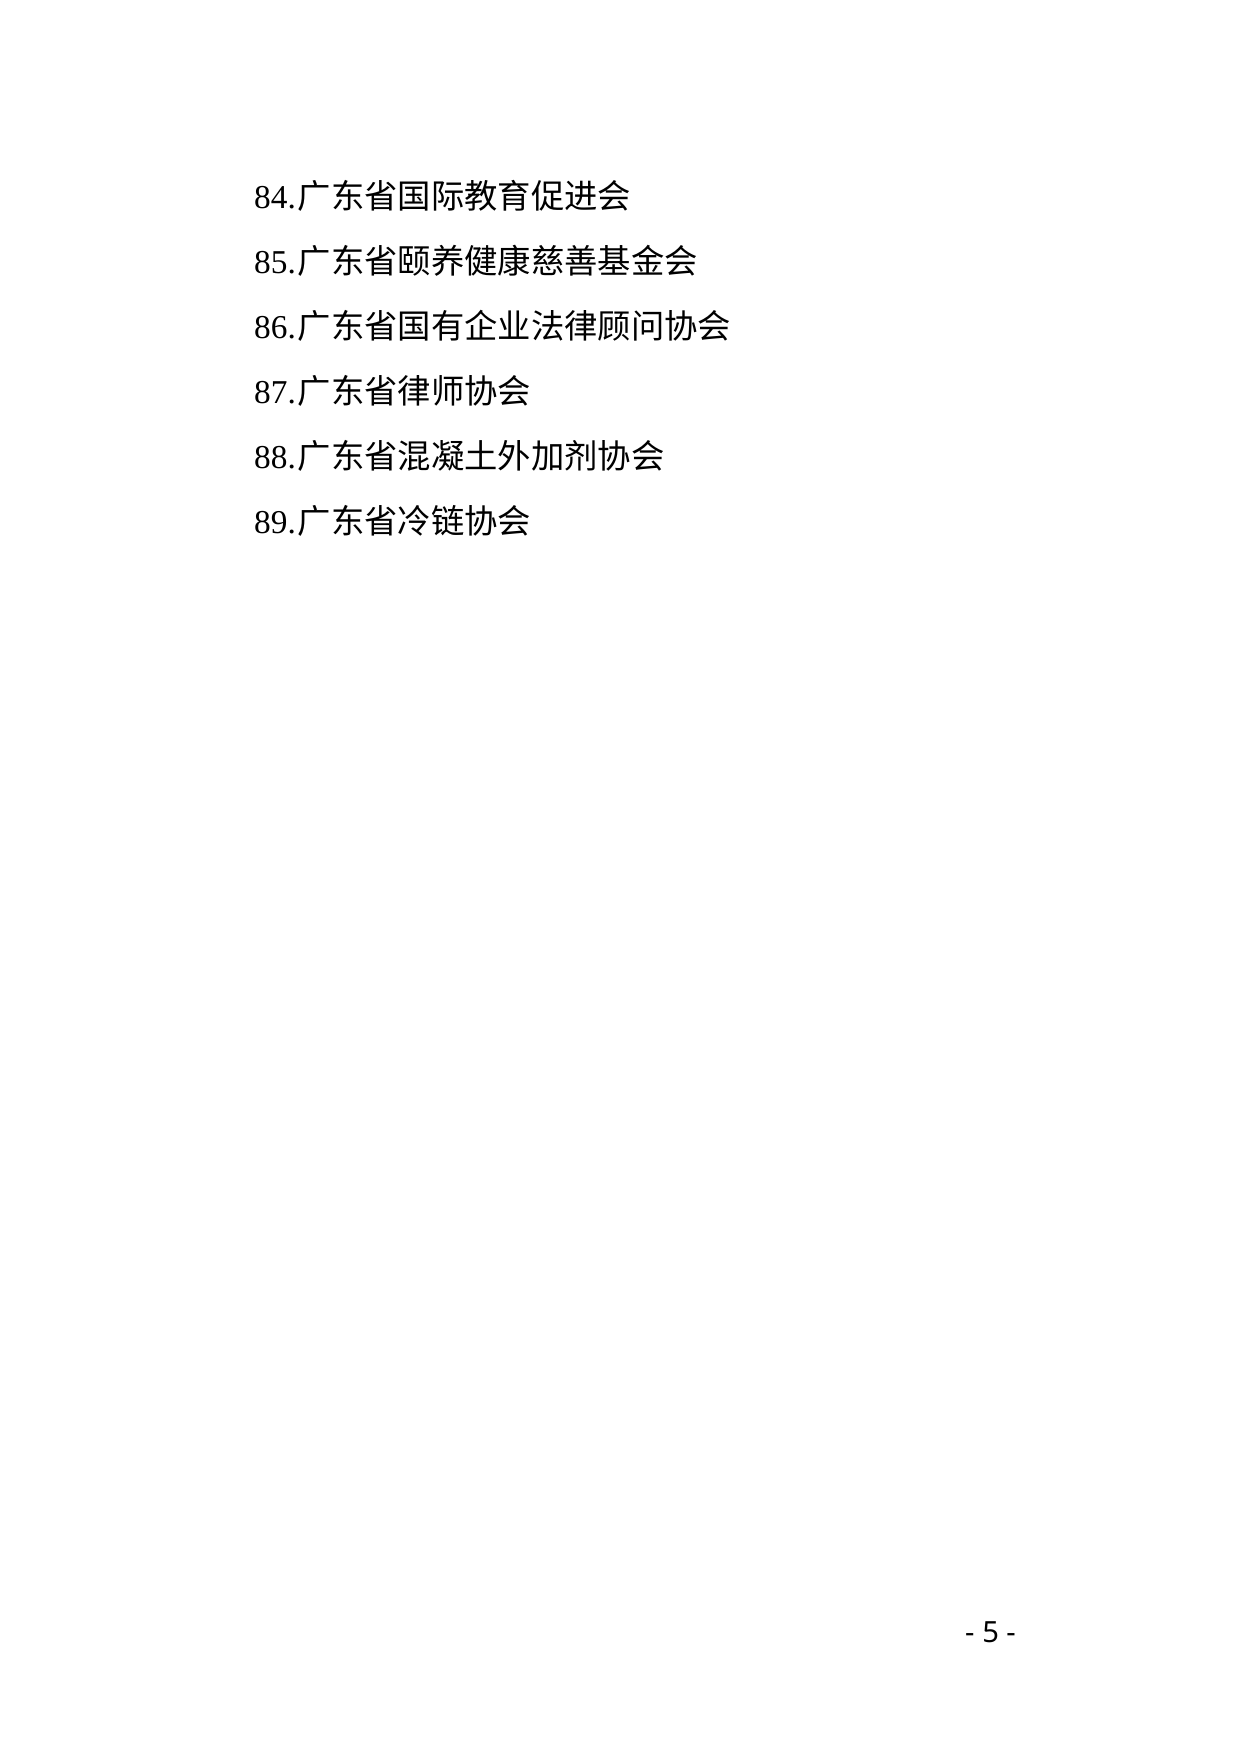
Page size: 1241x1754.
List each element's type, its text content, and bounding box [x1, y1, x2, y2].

list 广东省混凝土外加剂协会 [254, 422, 1053, 487]
list 广东省颐养健康慈善基金会 [254, 227, 1053, 292]
list 广东省国有企业法律顾问协会 [254, 292, 1053, 357]
list 广东省冷链协会 [254, 487, 1053, 552]
list 广东省国际教育促进会 [254, 162, 1053, 227]
list 广东省律师协会 [254, 357, 1053, 422]
